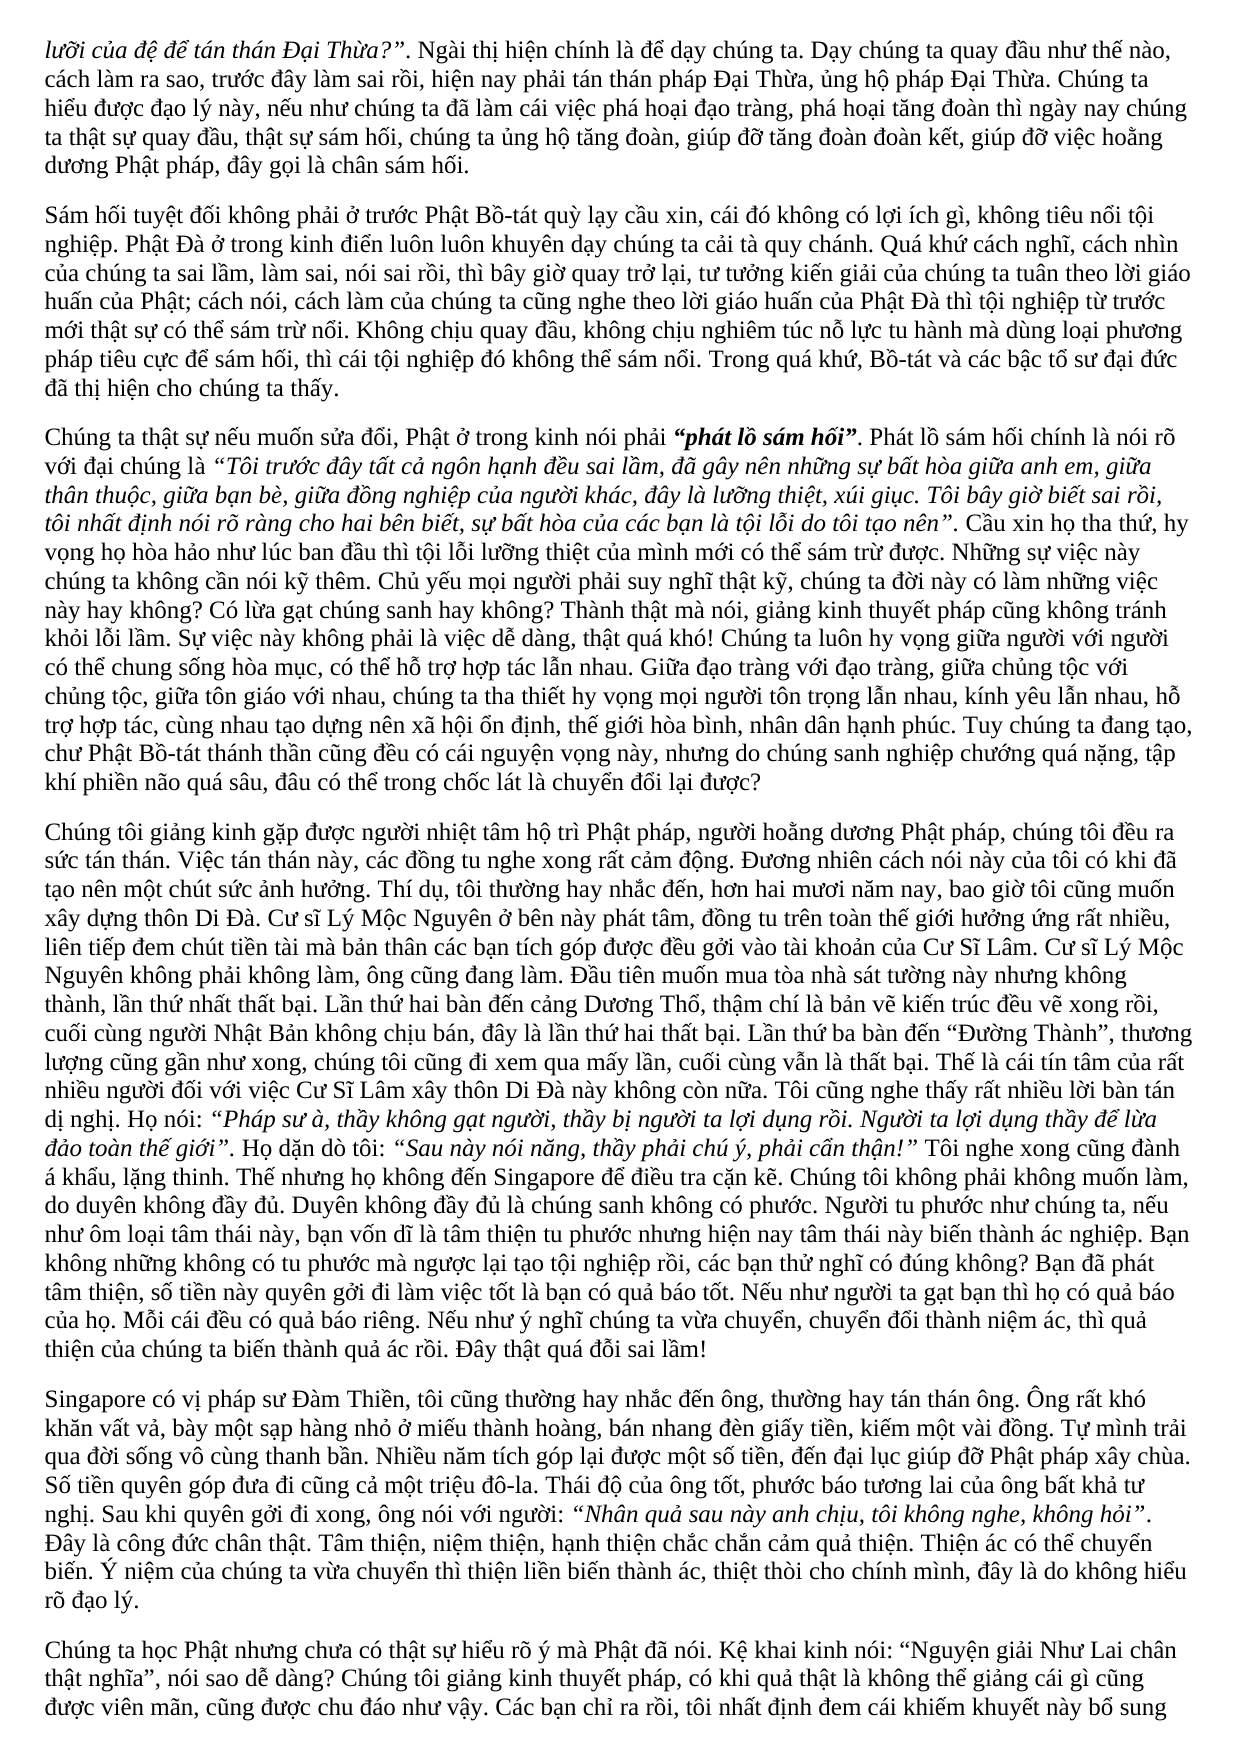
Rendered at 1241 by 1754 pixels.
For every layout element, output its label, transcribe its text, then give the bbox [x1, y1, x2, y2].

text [44, 36, 1194, 179]
text Singapore có vị pháp sư Đàm Thiền, tôi cũng thường hay nhắc đến ông, thường hay tán thán ông. Ông rất khó khăn vất vả, bày một sạp hàng nhỏ ở miếu thành hoàng, bán nhang đèn giấy tiền, kiếm một vài đồng. Tự mình trải qua đời sống vô cùng thanh bần. Nhiều năm tích góp lại được một số tiền, đến đại lục giúp đỡ Phật pháp xây chùa. Số tiền quyên góp đưa đi cũng cả một triệu đô-la. Thái độ của ông tốt, phước báo tương lai của ông bất khả tư nghị. Sau khi quyên gởi đi xong, ông nói với người: “Nhân quả sau này anh chịu, tôi không nghe, không hỏi”. Đây là công đức chân thật. Tâm thiện, niệm thiện, hạnh thiện chắc chắn cảm quả thiện. Thiện ác có thể chuyển biến. Ý niệm của chúng ta vừa chuyển thì thiện liền biến thành ác, thiệt thòi cho chính mình, đây là do không hiểu rõ đạo lý. [44, 1384, 1194, 1614]
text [44, 1635, 1194, 1721]
text Chúng ta thật sự nếu muốn sửa đổi, Phật ở trong kinh nói phải “phát lồ sám hối”. Phát lồ sám hối chính là nói rõ với đại chúng là “Tôi trước đây tất cả ngôn hạnh đều sai lầm, đã gây nên những sự bất hòa giữa anh em, giữa thân thuộc, giữa bạn bè, giữa đồng nghiệp của người khác, đây là lưỡng thiệt, xúi giục. Tôi bây giờ biết sai rồi, tôi nhất định nói rõ ràng cho hai bên biết, sự bất hòa của các bạn là tội lỗi do tôi tạo nên”. Cầu xin họ tha thứ, hy vọng họ hòa hảo như lúc ban đầu thì tội lỗi lưỡng thiệt của mình mới có thể sám trừ được. Những sự việc này chúng ta không cần nói kỹ thêm. Chủ yếu mọi người phải suy nghĩ thật kỹ, chúng ta đời này có làm những việc này hay không? Có lừa gạt chúng sanh hay không? Thành thật mà nói, giảng kinh thuyết pháp cũng không tránh khỏi lỗi lầm. Sự việc này không phải là việc dễ dàng, thật quá khó! Chúng ta luôn hy vọng giữa người với người có thể chung sống hòa mục, có thể hỗ trợ hợp tác lẫn nhau. Giữa đạo tràng với đạo tràng, giữa chủng tộc với chủng tộc, giữa tôn giáo với nhau, chúng ta tha thiết hy vọng mọi người tôn trọng lẫn nhau, kính yêu lẫn nhau, hỗ trợ hợp tác, cùng nhau tạo dựng nên xã hội ổn định, thế giới hòa bình, nhân dân hạnh phúc. Tuy chúng ta đang tạo, chư Phật Bồ-tát thánh thần cũng đều có cái nguyện vọng này, nhưng do chúng sanh nghiệp chướng quá nặng, tập khí phiền não quá sâu, đâu có thể trong chốc lát là chuyển đổi lại được? [44, 422, 1194, 796]
text Sám hối tuyệt đối không phải ở trước Phật Bồ-tát quỳ lạy cầu xin, cái đó không có lợi ích gì, không tiêu nổi tội nghiệp. Phật Đà ở trong kinh điển luôn luôn khuyên dạy chúng ta cải tà quy chánh. Quá khứ cách nghĩ, cách nhìn của chúng ta sai lầm, làm sai, nói sai rồi, thì bây giờ quay trở lại, tư tưởng kiến giải của chúng ta tuân theo lời giáo huấn của Phật; cách nói, cách làm của chúng ta cũng nghe theo lời giáo huấn của Phật Đà thì tội nghiệp từ trước mới thật sự có thể sám trừ nổi. Không chịu quay đầu, không chịu nghiêm túc nỗ lực tu hành mà dùng loại phương pháp tiêu cực để sám hối, thì cái tội nghiệp đó không thể sám nổi. Trong quá khứ, Bồ-tát và các bậc tổ sư đại đức đã thị hiện cho chúng ta thấy. [44, 200, 1194, 401]
text Chúng tôi giảng kinh gặp được người nhiệt tâm hộ trì Phật pháp, người hoằng dương Phật pháp, chúng tôi đều ra sức tán thán. Việc tán thán này, các đồng tu nghe xong rất cảm động. Đương nhiên cách nói này của tôi có khi đã tạo nên một chút sức ảnh hưởng. Thí dụ, tôi thường hay nhắc đến, hơn hai mươi năm nay, bao giờ tôi cũng muốn xây dựng thôn Di Đà. Cư sĩ Lý Mộc Nguyên ở bên này phát tâm, đồng tu trên toàn thế giới hưởng ứng rất nhiều, liên tiếp đem chút tiền tài mà bản thân các bạn tích góp được đều gởi vào tài khoản của Cư Sĩ Lâm. Cư sĩ Lý Mộc Nguyên không phải không làm, ông cũng đang làm. Đầu tiên muốn mua tòa nhà sát tường này nhưng không thành, lần thứ nhất thất bại. Lần thứ hai bàn đến cảng Dương Thổ, thậm chí là bản vẽ kiến trúc đều vẽ xong rồi, cuối cùng người Nhật Bản không chịu bán, đây là lần thứ hai thất bại. Lần thứ ba bàn đến “Đường Thành”, thương lượng cũng gần như xong, chúng tôi cũng đi xem qua mấy lần, cuối cùng vẫn là thất bại. Thế là cái tín tâm của rất nhiều người đối với việc Cư Sĩ Lâm xây thôn Di Đà này không còn nữa. Tôi cũng nghe thấy rất nhiều lời bàn tán dị nghị. Họ nói: “Pháp sư à, thầy không gạt người, thầy bị người ta lợi dụng rồi. Người ta lợi dụng thầy để lừa đảo toàn thế giới”. Họ dặn dò tôi: “Sau này nói năng, thầy phải chú ý, phải cẩn thận!” Tôi nghe xong cũng đành á khẩu, lặng thinh. Thế nhưng họ không đến Singapore để điều tra cặn kẽ. Chúng tôi không phải không muốn làm, do duyên không đầy đủ. Duyên không đầy đủ là chúng sanh không có phước. Người tu phước như chúng ta, nếu như ôm loại tâm thái này, bạn vốn dĩ là tâm thiện tu phước nhưng hiện nay tâm thái này biến thành ác nghiệp. Bạn không những không có tu phước mà ngược lại tạo tội nghiệp rồi, các bạn thử nghĩ có đúng không? Bạn đã phát tâm thiện, số tiền này quyên gởi đi làm việc tốt là bạn có quả báo tốt. Nếu như người ta gạt bạn thì họ có quả báo của họ. Mỗi cái đều có quả báo riêng. Nếu như ý nghĩ chúng ta vừa chuyển, chuyển đổi thành niệm ác, thì quả thiện của chúng ta biến thành quả ác rồi. Đây thật quá đỗi sai lầm! [44, 817, 1194, 1363]
